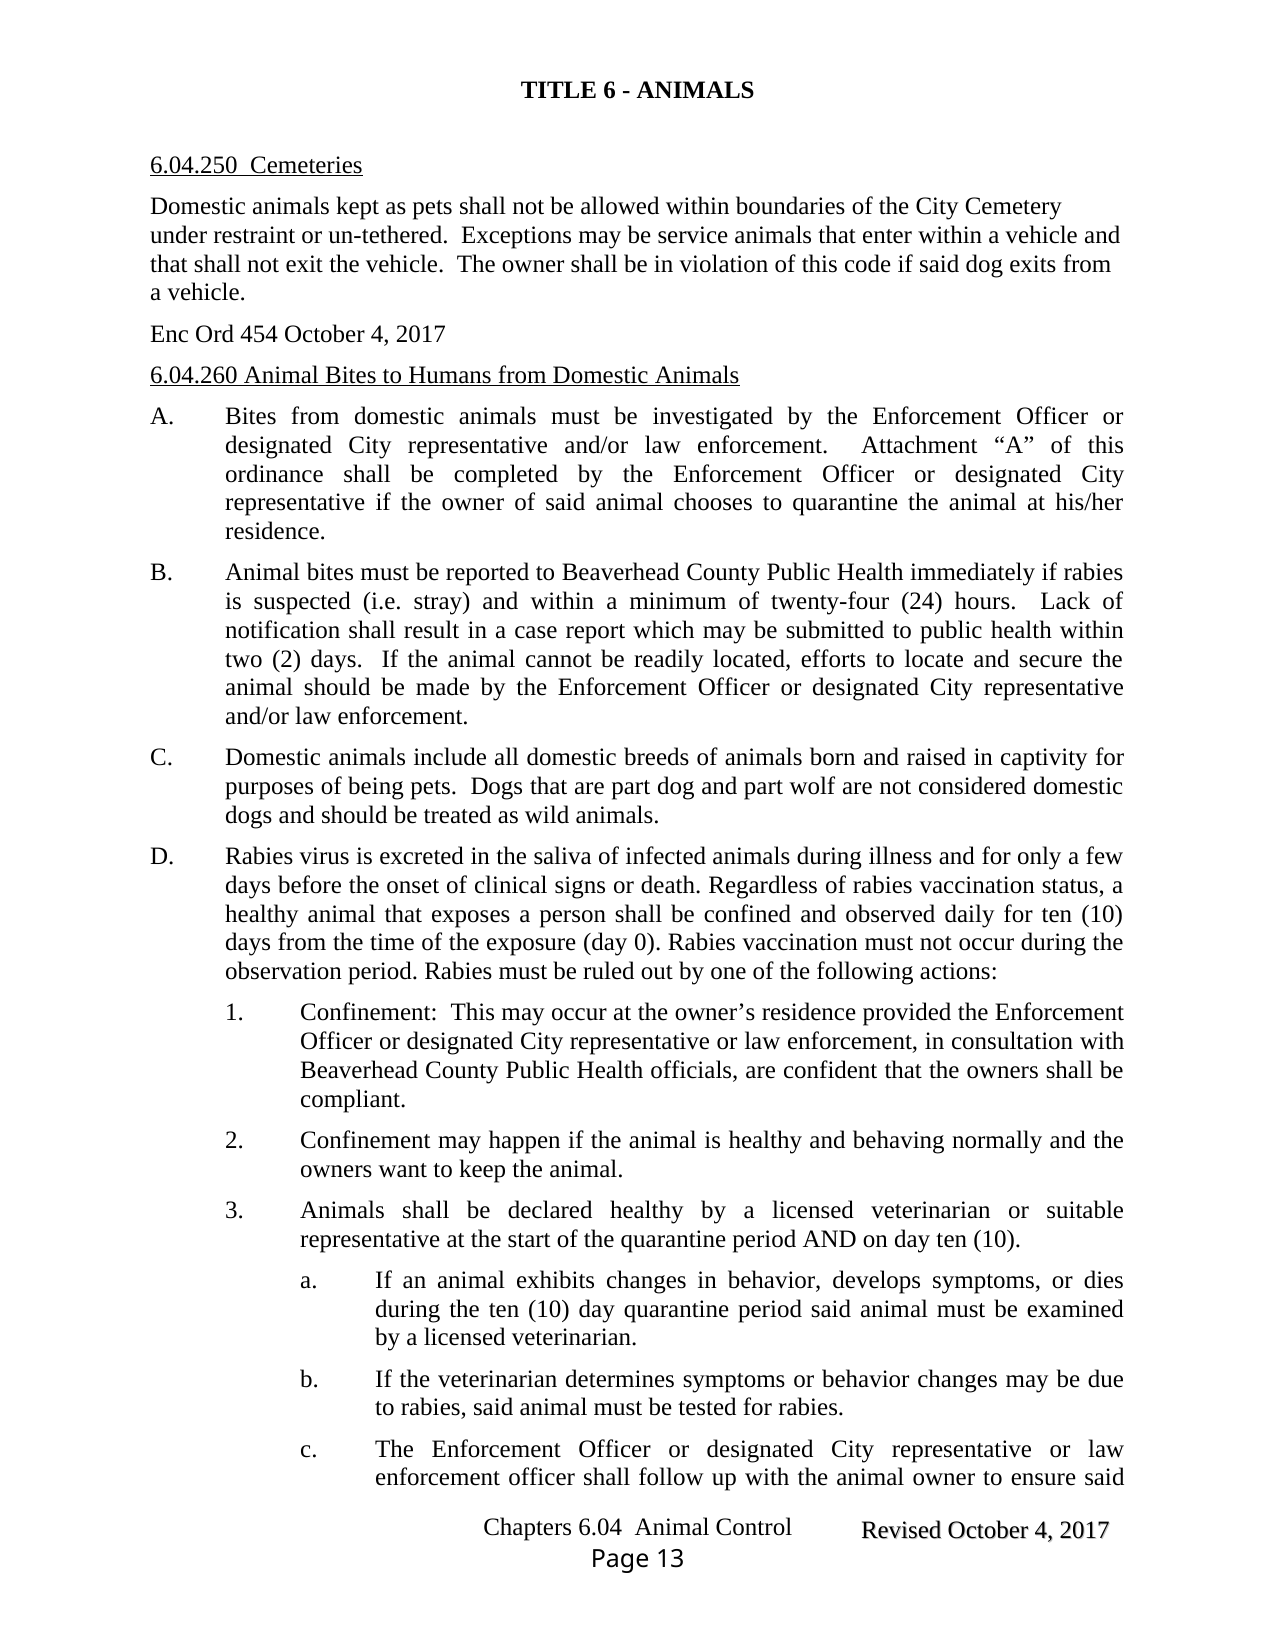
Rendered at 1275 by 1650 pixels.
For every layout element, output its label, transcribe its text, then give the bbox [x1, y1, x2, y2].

list Confinement may happen if the animal is healthy and behaving normally and the owners want to keep the animal. [225, 1125, 1125, 1182]
text 6.04.250 Cemeteries [150, 150, 1125, 179]
list Domestic animals include all domestic breeds of animals born and raised in captivity for purposes of being pets. Dogs that are part dog and part wolf are not considered domestic dogs and should be treated as wild animals. [150, 742, 1125, 829]
text Domestic animals kept as pets shall not be allowed within boundaries of the City Cemetery under restraint or un-tethered. Exceptions may be service animals that enter within a vehicle and that shall not exit the vehicle. The owner shall be in violation of this code if said dog exits from a vehicle. [150, 191, 1125, 306]
list Animal bites must be reported to Beaverhead County Public Health immediately if rabies is suspected (i.e. stray) and within a minimum of twenty-four (24) hours. Lack of notification shall result in a case report which may be submitted to public health within two (2) days. If the animal cannot be readily located, efforts to locate and secure the animal should be made by the Enforcement Officer or designated City representative and/or law enforcement. [150, 557, 1125, 730]
list Animals shall be declared healthy by a licensed veterinarian or suitable representative at the start of the quarantine period AND on day ten (10). [225, 1195, 1125, 1252]
list Rabies virus is excreted in the saliva of infected animals during illness and for only a few days before the onset of clinical signs or death. Regardless of rabies vaccination status, a healthy animal that exposes a person shall be confined and observed daily for ten (10) days from the time of the exposure (day 0). Rabies vaccination must not occur during the observation period. Rabies must be ruled out by one of the following actions: [150, 841, 1125, 985]
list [300, 1434, 1125, 1491]
text 6.04.260 Animal Bites to Humans from Domestic Animals [150, 360, 1125, 389]
text Enc Ord 454 October 4, 2017 [150, 319, 1125, 347]
list Confinement: This may occur at the owner’s residence provided the Enforcement Officer or designated City representative or law enforcement, in consultation with Beaverhead County Public Health officials, are confident that the owners shall be compliant. [225, 997, 1125, 1112]
list If the veterinarian determines symptoms or behavior changes may be due to rabies, said animal must be tested for rabies. [300, 1364, 1125, 1421]
list Bites from domestic animals must be investigated by the Enforcement Officer or designated City representative and/or law enforcement. Attachment “A” of this ordinance shall be completed by the Enforcement Officer or designated City representative if the owner of said animal chooses to quarantine the animal at his/her residence. [150, 401, 1125, 545]
list If an animal exhibits changes in behavior, develops symptoms, or dies during the ten (10) day quarantine period said animal must be examined by a licensed veterinarian. [300, 1265, 1125, 1351]
